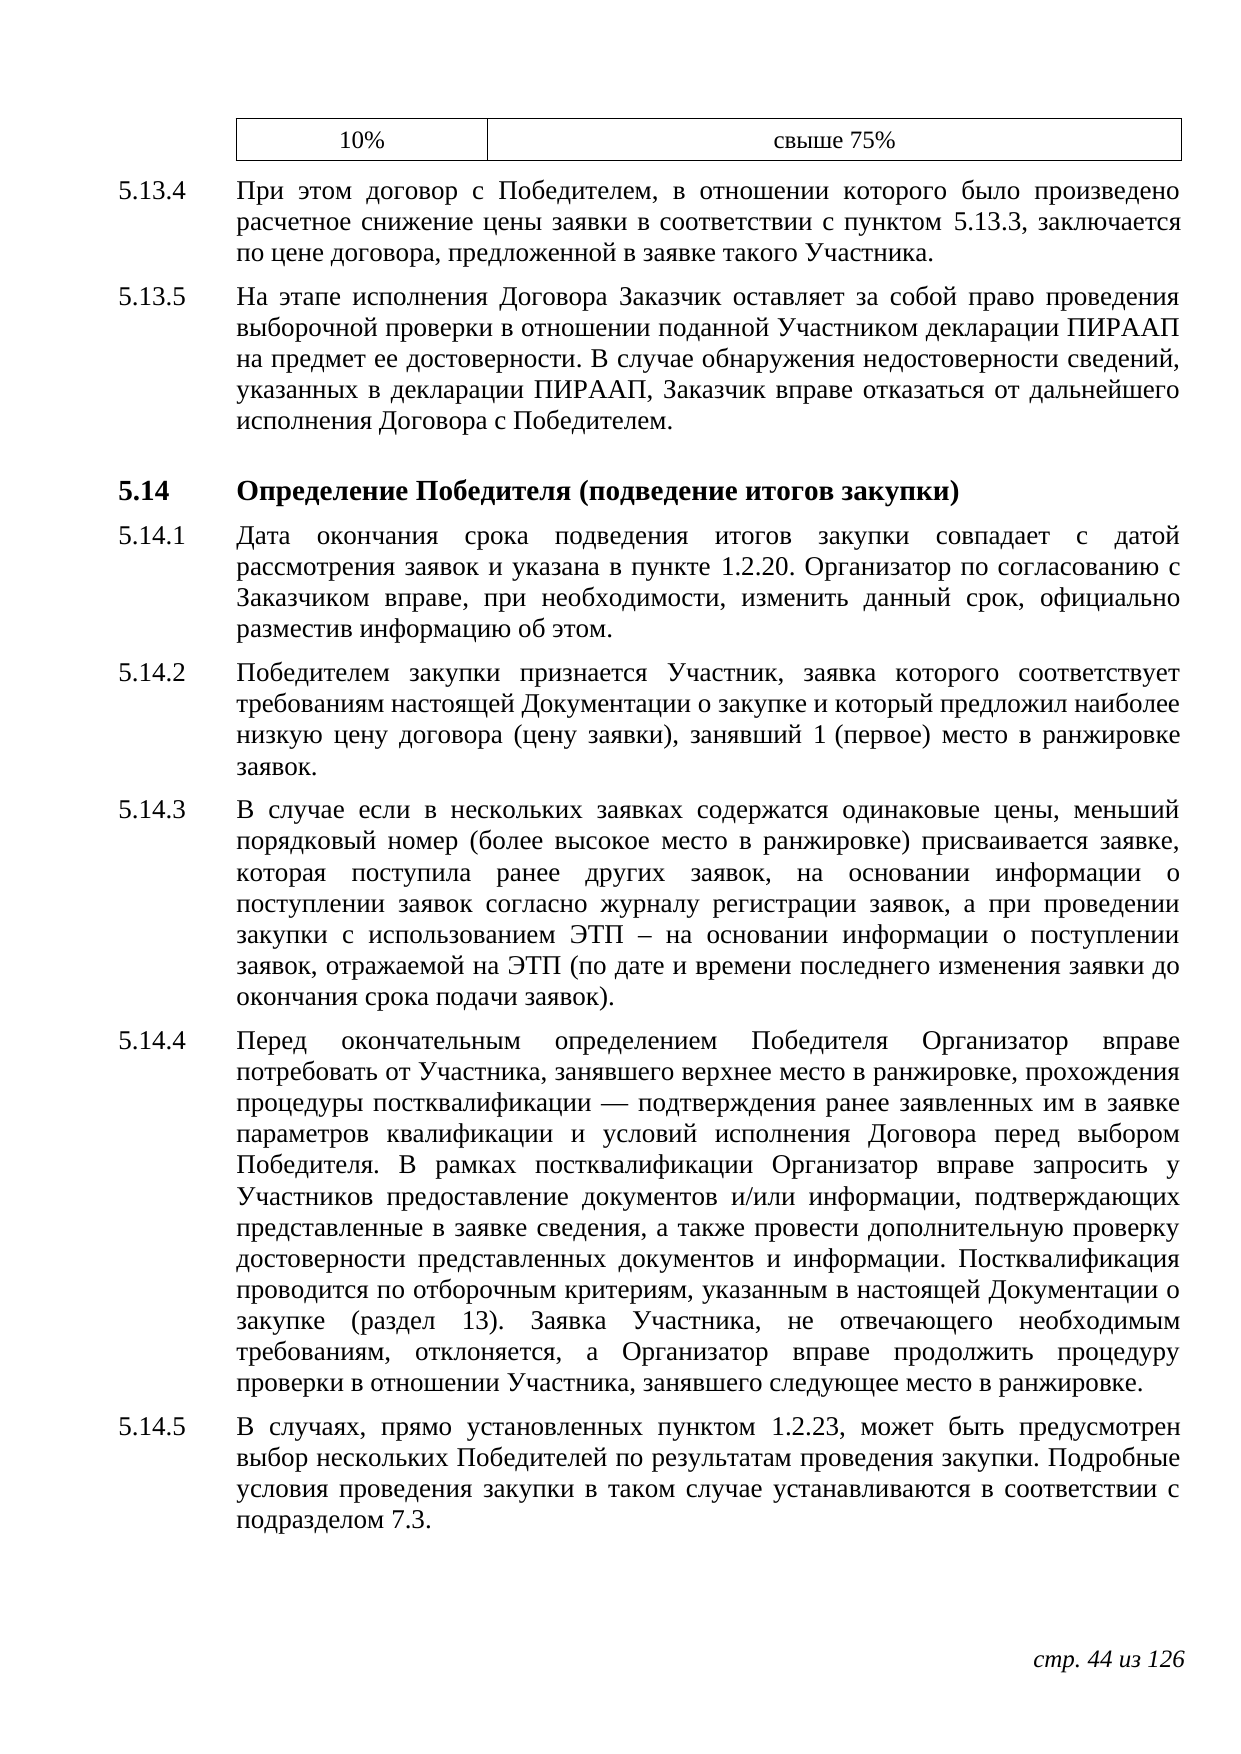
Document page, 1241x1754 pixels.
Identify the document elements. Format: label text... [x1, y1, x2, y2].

text В случаях, прямо установленных пунктом 1.2.23, может быть предусмотрен выбор нескольких Победителей по результатам проведения закупки. Подробные условия проведения закупки в таком случае устанавливаются в соответствии с подразделом 7.3. [118, 1410, 1181, 1535]
list При этом договор с Победителем, в отношении которого было произведено расчетное снижение цены заявки в соответствии с пунктом 5.13.3, заключается по цене договора, предложенной в заявке такого Участника. [118, 174, 1181, 267]
text На этапе исполнения Договора Заказчик оставляет за собой право проведения выборочной проверки в отношении поданной Участником декларации ПИРААП на предмет ее достоверности. В случае обнаружения недостоверности сведений, указанных в декларации ПИРААП, Заказчик вправе отказаться от дальнейшего исполнения Договора с Победителем. [118, 280, 1181, 436]
subtitle Определение Победителя (подведение итогов закупки) [118, 473, 1181, 507]
text Дата окончания срока подведения итогов закупки совпадает с датой рассмотрения заявок и указана в пункте 1.2.20. Организатор по согласованию с Заказчиком вправе, при необходимости, изменить данный срок, официально разместив информацию об этом. [118, 519, 1181, 644]
table_cell 10% [237, 119, 487, 160]
text В случае если в нескольких заявках содержатся одинаковые цены, меньший порядковый номер (более высокое место в ранжировке) присваивается заявке, которая поступила ранее других заявок, на основании информации о поступлении заявок согласно журналу регистрации заявок, а при проведении закупки с использованием ЭТП – на основании информации о поступлении заявок, отражаемой на ЭТП (по дате и времени последнего изменения заявки до окончания срока подачи заявок). [118, 793, 1181, 1011]
table_cell свыше 75% [488, 119, 1181, 160]
text Победителем закупки признается Участник, заявка которого соответствует требованиям настоящей Документации о закупке и который предложил наиболее низкую цену договора (цену заявки), занявший 1 (первое) место в ранжировке заявок. [118, 656, 1181, 781]
text Перед окончательным определением Победителя Организатор вправе потребовать от Участника, занявшего верхнее место в ранжировке, прохождения процедуры постквалификации — подтверждения ранее заявленных им в заявке параметров квалификации и условий исполнения Договора перед выбором Победителя. В рамках постквалификации Организатор вправе запросить у Участников предоставление документов и/или информации, подтверждающих представленные в заявке сведения, а также провести дополнительную проверку достоверности представленных документов и информации. Постквалификация проводится по отборочным критериям, указанным в настоящей Документации о закупке (раздел 13). Заявка Участника, не отвечающего необходимым требованиям, отклоняется, а Организатор вправе продолжить процедуру проверки в отношении Участника, занявшего следующее место в ранжировке. [118, 1024, 1181, 1398]
